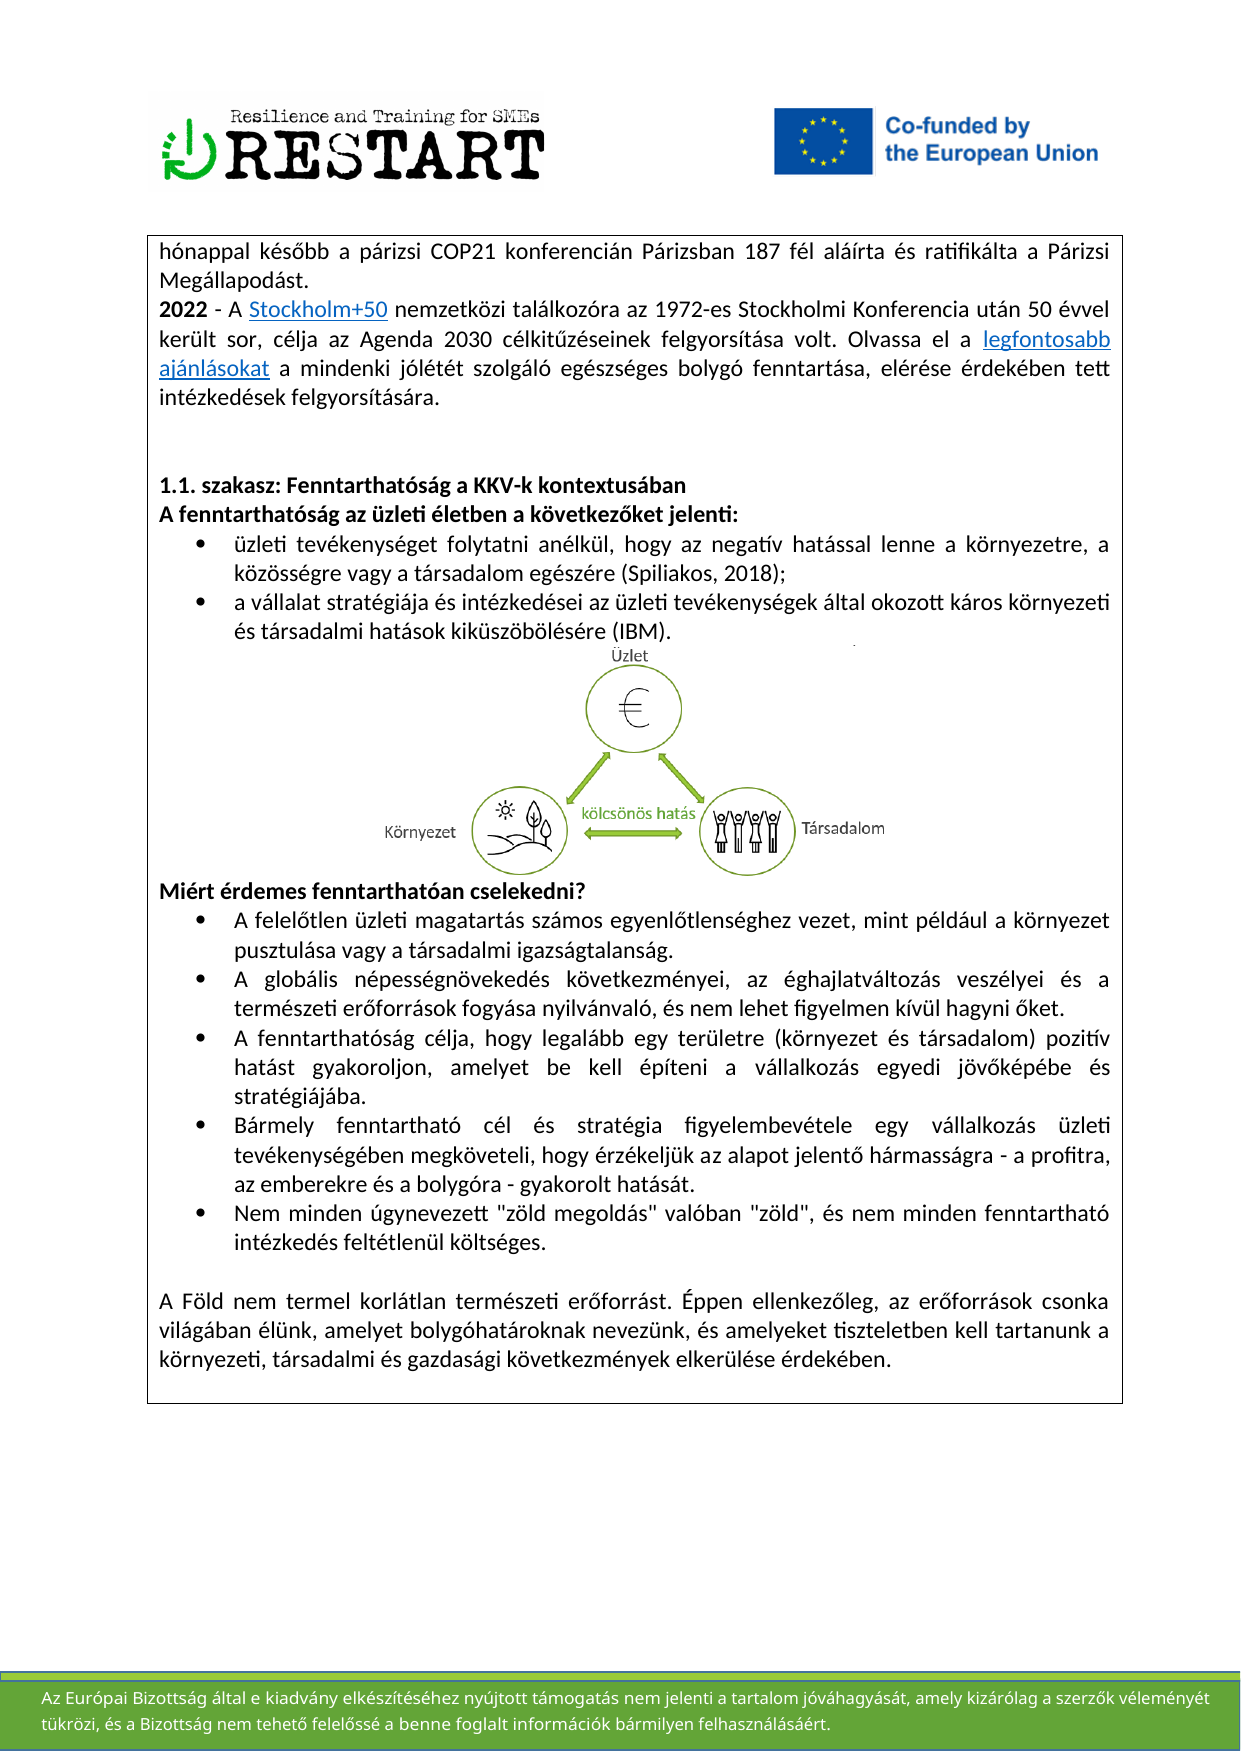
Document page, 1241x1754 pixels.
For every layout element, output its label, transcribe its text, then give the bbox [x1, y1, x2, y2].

picture [770, 104, 1123, 179]
picture [147, 91, 544, 192]
picture [370, 645, 899, 877]
